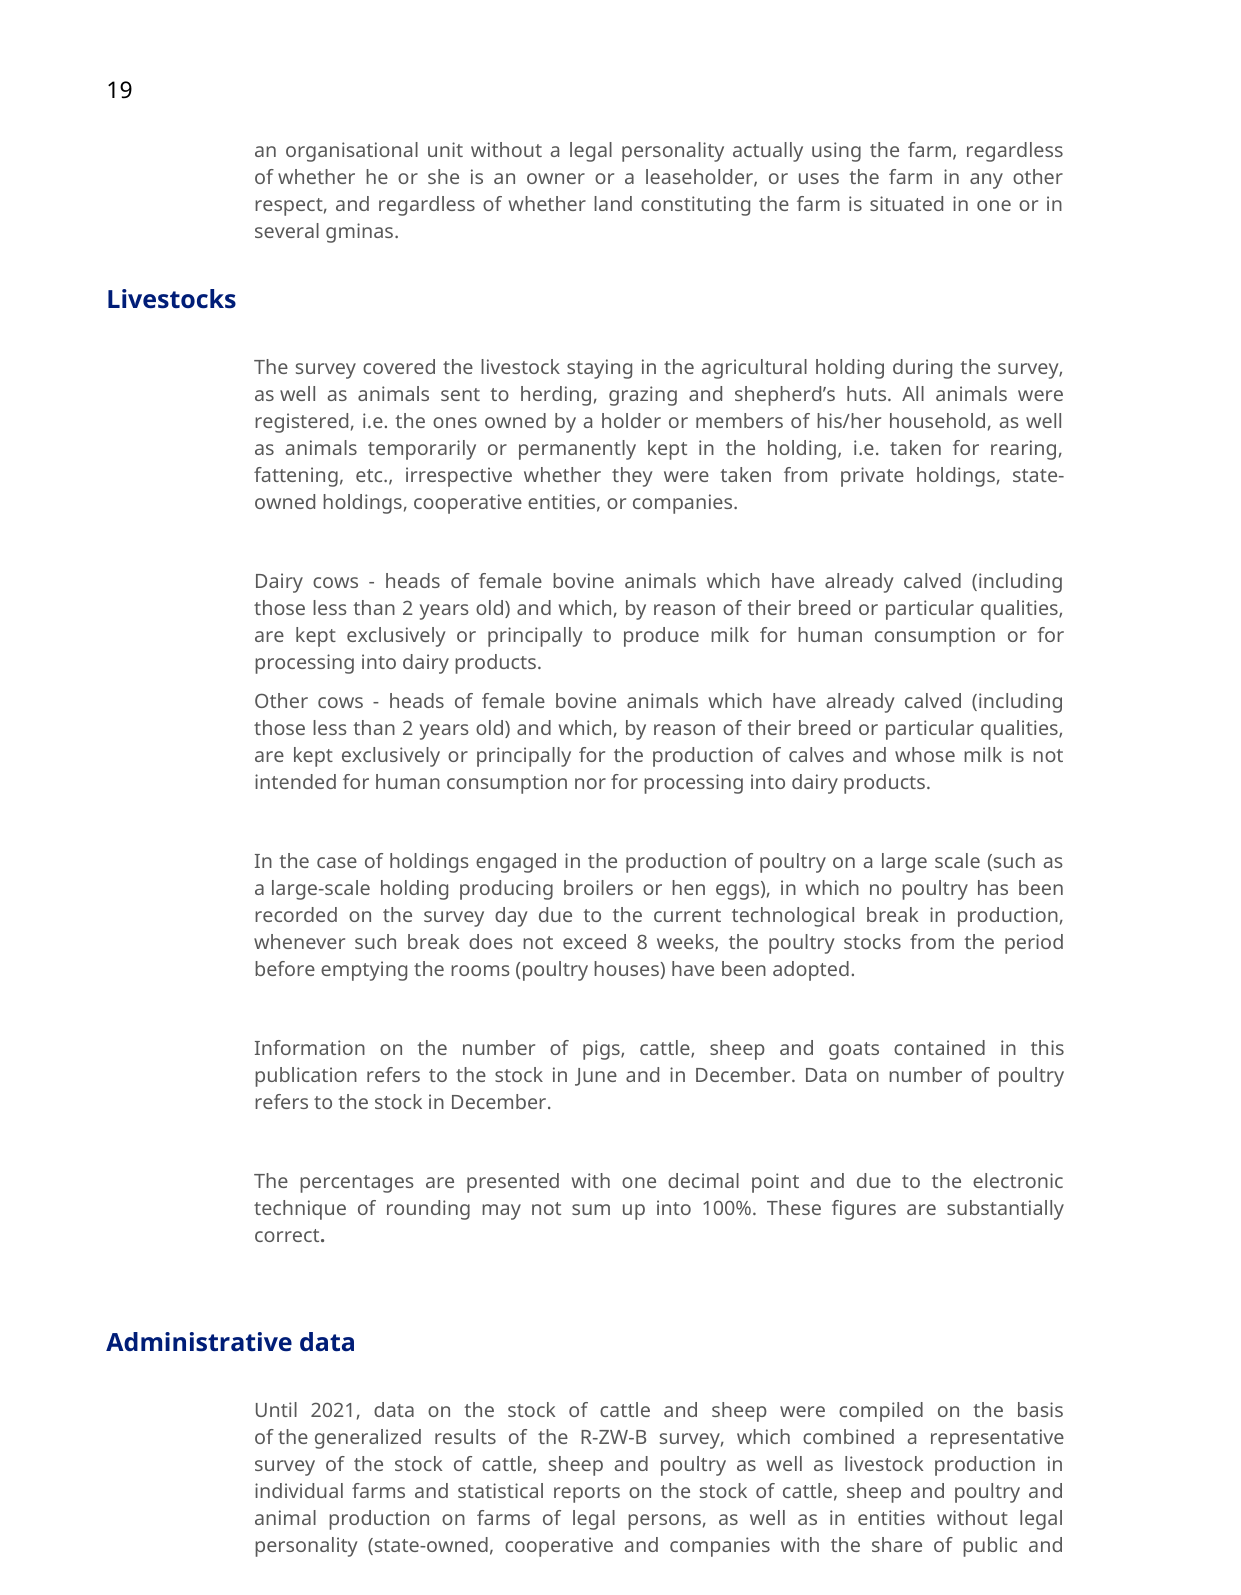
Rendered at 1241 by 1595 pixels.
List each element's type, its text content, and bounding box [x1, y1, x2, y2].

text The percentages are presented with one decimal point and due to the electronic technique of rounding may not sum up into 100%. These figures are substantially correct. [254, 1167, 1065, 1248]
text In the case of holdings engaged in the production of poultry on a large scale (such as a large-scale holding producing broilers or hen eggs), in which no poultry has been recorded on the survey day due to the current technological break in production, whenever such break does not exceed 8 weeks, the poultry stocks from the period before emptying the rooms (poultry houses) have been adopted. [254, 847, 1065, 982]
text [254, 1397, 1065, 1558]
text Information on the number of pigs, cattle, sheep and goats contained in this publication refers to the stock in June and in December. Data on number of poultry refers to the stock in December. [254, 1034, 1065, 1115]
text The survey covered the livestock staying in the agricultural holding during the survey, as well as animals sent to herding, grazing and shepherd’s huts. All animals were registered, i.e. the ones owned by a holder or members of his/her household, as well as animals temporarily or permanently kept in the holding, i.e. taken for rearing, fattening, etc., irrespective whether they were taken from private holdings, state-owned holdings, cooperative entities, or companies. [254, 353, 1065, 515]
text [254, 136, 1065, 244]
text Dairy cows - heads of female bovine animals which have already calved (including those less than 2 years old) and which, by reason of their breed or particular qualities, are kept exclusively or principally to produce milk for human consumption or for processing into dairy products. [254, 567, 1065, 675]
text Livestocks [106, 282, 1065, 316]
text Other cows - heads of female bovine animals which have already calved (including those less than 2 years old) and which, by reason of their breed or particular qualities, are kept exclusively or principally for the production of calves and whose milk is not intended for human consumption nor for processing into dairy products. [254, 687, 1065, 795]
text Administrative data [106, 1325, 1065, 1359]
